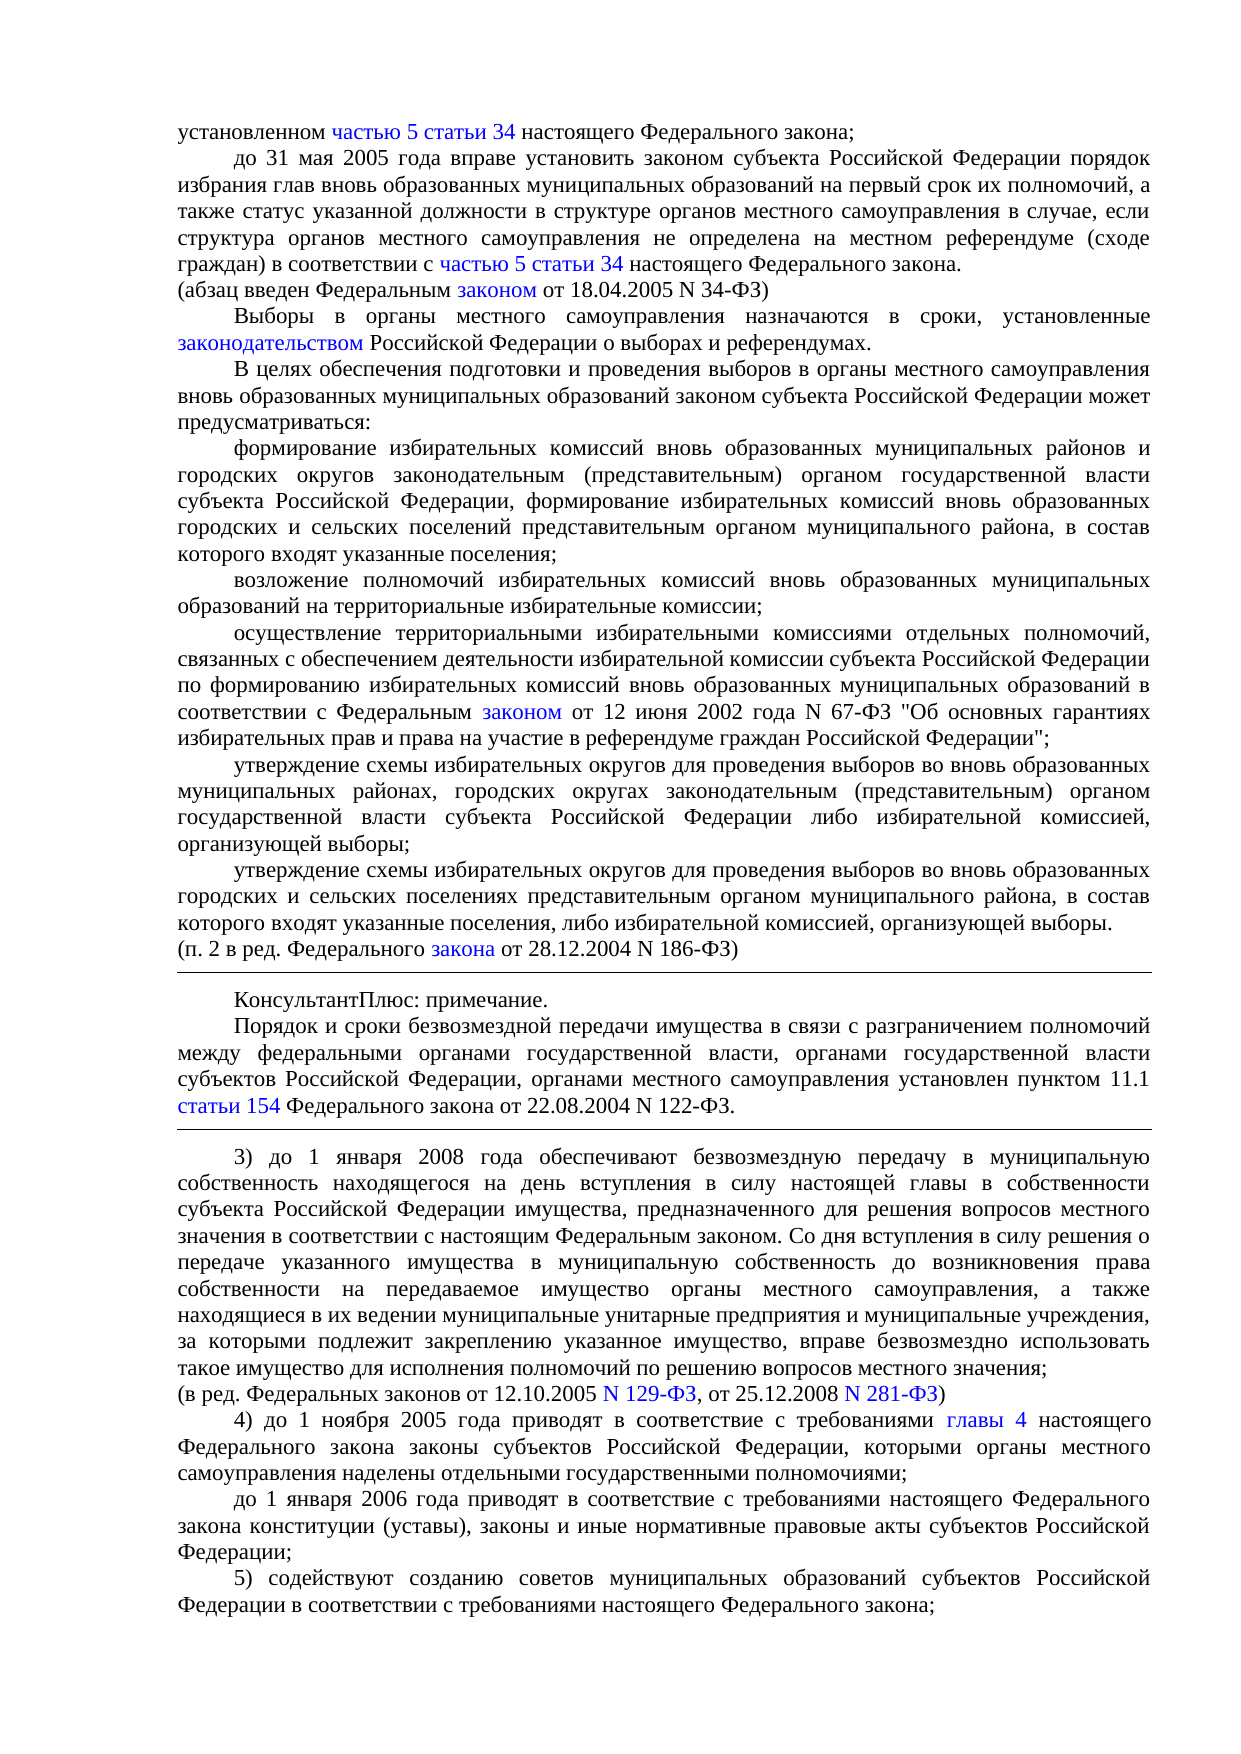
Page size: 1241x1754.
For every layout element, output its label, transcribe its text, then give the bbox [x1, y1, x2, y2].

text (в ред. Федеральных законов от 12.10.2005 N 129-ФЗ, от 25.12.2008 N 281-ФЗ) [177, 1380, 1152, 1406]
text В целях обеспечения подготовки и проведения выборов в органы местного самоуправления вновь образованных муниципальных образований законом субъекта Российской Федерации может предусматриваться: [177, 355, 1152, 434]
text до 1 января 2006 года приводят в соответствие с требованиями настоящего Федерального закона конституции (уставы), законы и иные нормативные правовые акты субъектов Российской Федерации; [177, 1485, 1152, 1564]
text КонсультантПлюс: примечание. [177, 986, 1152, 1013]
text возложение полномочий избирательных комиссий вновь образованных муниципальных образований на территориальные избирательные комиссии; [177, 566, 1152, 619]
text утверждение схемы избирательных округов для проведения выборов во вновь образованных городских и сельских поселениях представительным органом муниципального района, в состав которого входят указанные поселения, либо избирательной комиссией, организующей выборы. [177, 856, 1152, 935]
text 5) содействуют созданию советов муниципальных образований субъектов Российской Федерации в соответствии с требованиями настоящего Федерального закона; [177, 1564, 1152, 1617]
text до 31 мая 2005 года вправе установить законом субъекта Российской Федерации порядок избрания глав вновь образованных муниципальных образований на первый срок их полномочий, а также статус указанной должности в структуре органов местного самоуправления в случае, если структура органов местного самоуправления не определена на местном референдуме (сходе граждан) в соответствии с частью 5 статьи 34 настоящего Федерального закона. [177, 144, 1152, 276]
text утверждение схемы избирательных округов для проведения выборов во вновь образованных муниципальных районах, городских округах законодательным (представительным) органом государственной власти субъекта Российской Федерации либо избирательной комиссией, организующей выборы; [177, 751, 1152, 856]
text (абзац введен Федеральным законом от 18.04.2005 N 34-ФЗ) [177, 276, 1152, 303]
text 4) до 1 ноября 2005 года приводят в соответствие с требованиями главы 4 настоящего Федерального закона законы субъектов Российской Федерации, которыми органы местного самоуправления наделены отдельными государственными полномочиями; [177, 1406, 1152, 1485]
text осуществление территориальными избирательными комиссиями отдельных полномочий, связанных с обеспечением деятельности избирательной комиссии субъекта Российской Федерации по формированию избирательных комиссий вновь образованных муниципальных образований в соответствии с Федеральным законом от 12 июня 2002 года N 67-ФЗ "Об основных гарантиях избирательных прав и права на участие в референдуме граждан Российской Федерации"; [177, 619, 1152, 751]
text Порядок и сроки безвозмездной передачи имущества в связи с разграничением полномочий между федеральными органами государственной власти, органами государственной власти субъектов Российской Федерации, органами местного самоуправления установлен пунктом 11.1 статьи 154 Федерального закона от 22.08.2004 N 122-ФЗ. [177, 1013, 1152, 1118]
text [177, 118, 1152, 144]
text 3) до 1 января 2008 года обеспечивают безвозмездную передачу в муниципальную собственность находящегося на день вступления в силу настоящей главы в собственности субъекта Российской Федерации имущества, предназначенного для решения вопросов местного значения в соответствии с настоящим Федеральным законом. Со дня вступления в силу решения о передаче указанного имущества в муниципальную собственность до возникновения права собственности на передаваемое имущество органы местного самоуправления, а также находящиеся в их ведении муниципальные унитарные предприятия и муниципальные учреждения, за которыми подлежит закреплению указанное имущество, вправе безвозмездно использовать такое имущество для исполнения полномочий по решению вопросов местного значения; [177, 1143, 1152, 1380]
text Выборы в органы местного самоуправления назначаются в сроки, установленные законодательством Российской Федерации о выборах и референдумах. [177, 303, 1152, 355]
text формирование избирательных комиссий вновь образованных муниципальных районов и городских округов законодательным (представительным) органом государственной власти субъекта Российской Федерации, формирование избирательных комиссий вновь образованных городских и сельских поселений представительным органом муниципального района, в состав которого входят указанные поселения; [177, 434, 1152, 566]
text (п. 2 в ред. Федерального закона от 28.12.2004 N 186-ФЗ) [177, 935, 1152, 961]
